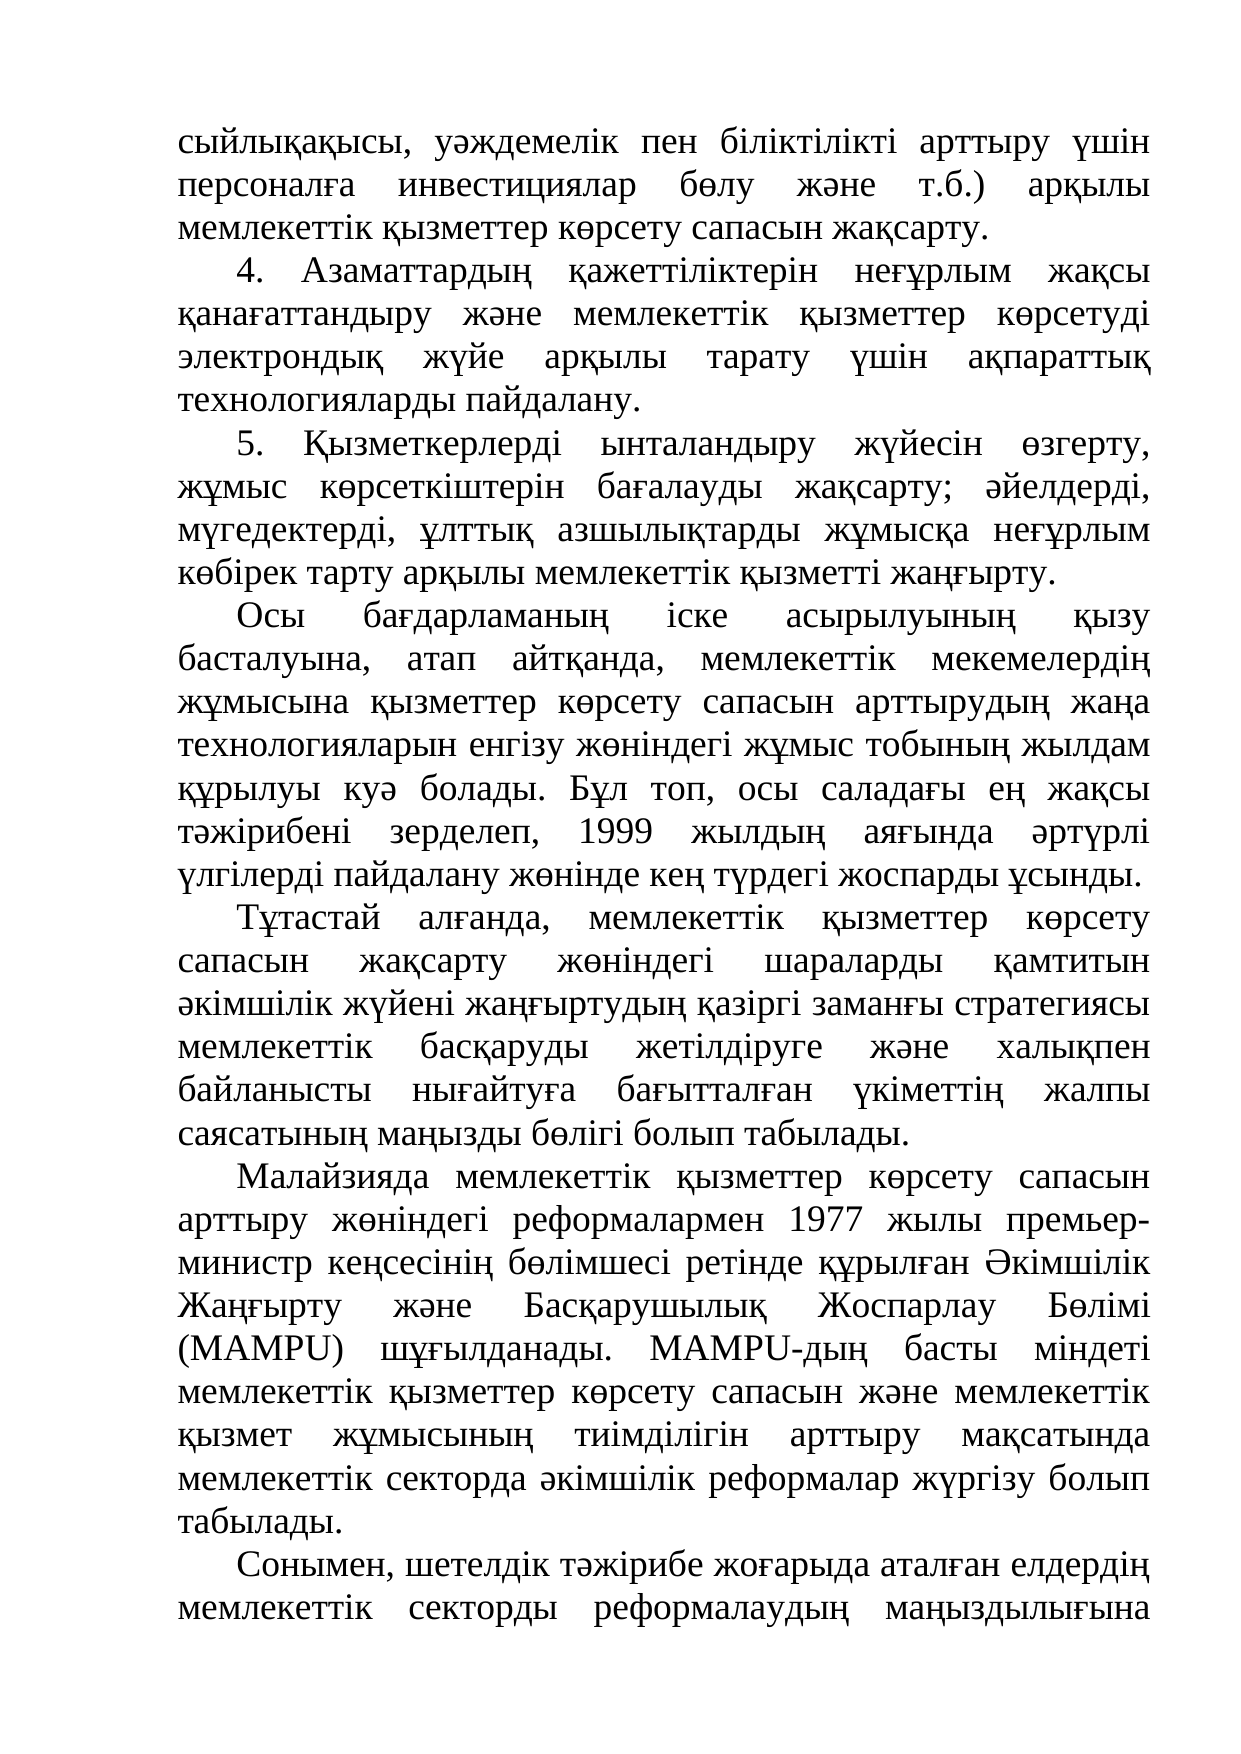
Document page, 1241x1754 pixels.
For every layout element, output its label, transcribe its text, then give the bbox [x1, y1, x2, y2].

text Осы бағдарламаның іске асырылуының қызу басталуына, атап айтқанда, мемлекеттік мекемелердің жұмысына қызметтер көрсету сапасын арттырудың жаңа технологияларын енгізу жөніндегі жұмыс тобының жылдам құрылуы куә болады. Бұл топ, осы саладағы ең жақсы тәжірибені зерделеп, 1999 жылдың аяғында әртүрлі үлгілерді пайдалану жөнінде кең түрдегі жоспарды ұсынды. [177, 592, 1152, 894]
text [177, 1541, 1152, 1627]
text Малайзияда мемлекеттік қызметтер көрсету сапасын арттыру жөніндегі реформалармен 1977 жылы премьер-министр кеңсесінің бөлімшесі ретінде құрылған Әкімшілік Жаңғырту және Басқарушылық Жоспарлау Бөлімі (MAMPU) шұғылданады. MAMPU-дың басты міндеті мемлекеттік қызметтер көрсету сапасын және мемлекеттік қызмет жұмысының тиімділігін арттыру мақсатында мемлекеттік секторда әкімшілік реформалар жүргізу болып табылады. [177, 1153, 1152, 1541]
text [177, 118, 1152, 247]
text 5. Қызметкерлерді ынталандыру жүйесін өзгерту, жұмыс көрсеткіштерін бағалауды жақсарту; әйелдерді, мүгедектерді, ұлттық азшылықтарды жұмысқа неғұрлым көбірек тарту арқылы мемлекеттік қызметті жаңғырту. [177, 420, 1152, 592]
text Тұтастай алғанда, мемлекеттік қызметтер көрсету сапасын жақсарту жөніндегі шараларды қамтитын әкімшілік жүйені жаңғыртудың қазіргі заманғы стратегиясы мемлекеттік басқаруды жетілдіруге және халықпен байланысты нығайтуға бағытталған үкіметтің жалпы саясатының маңызды бөлігі болып табылады. [177, 894, 1152, 1153]
text 4. Азаматтардың қажеттіліктерін неғұрлым жақсы қанағаттандыру және мемлекеттік қызметтер көрсетуді электрондық жүйе арқылы тарату үшін ақпараттық технологияларды пайдалану. [177, 247, 1152, 420]
